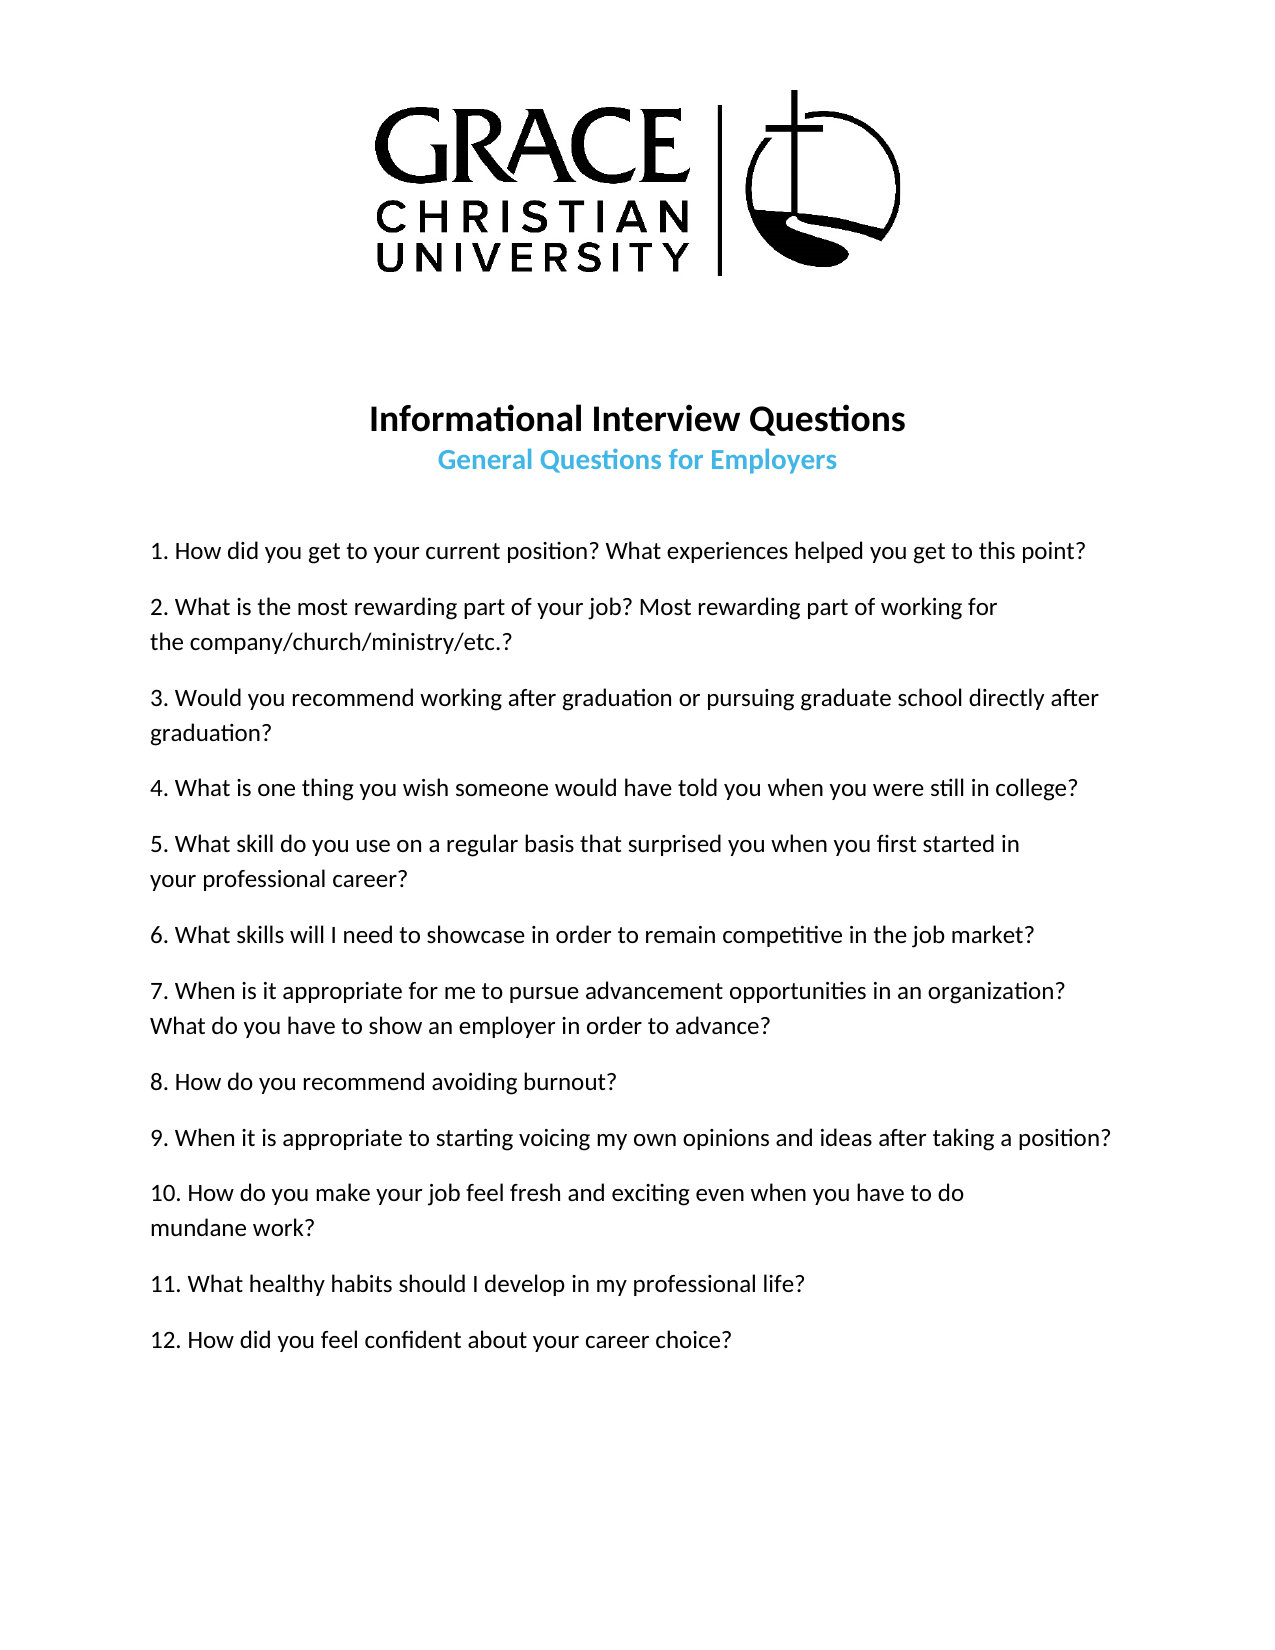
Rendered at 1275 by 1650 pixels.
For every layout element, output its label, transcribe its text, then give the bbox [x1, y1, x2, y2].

text 4. What is one thing you wish someone would have told you when you were still in college? [150, 772, 1125, 803]
picture [375, 90, 901, 276]
text 7. When is it appropriate for me to pursue advancement opportunities in an organization? What do you have to show an employer in order to advance? [150, 975, 1125, 1041]
text 3. Would you recommend working after graduation or pursuing graduate school directly after graduation? [150, 682, 1125, 747]
text 10. How do you make your job feel fresh and exciting even when you have to do mundane work? [150, 1177, 1125, 1243]
text 1. How did you get to your current position? What experiences helped you get to this point? [150, 535, 1125, 566]
text 9. When it is appropriate to starting voicing my own opinions and ideas after taking a position? [150, 1122, 1125, 1152]
text 6. What skills will I need to showcase in order to remain competitive in the job market? [150, 919, 1125, 950]
text 2. What is the most rewarding part of your job? Most rewarding part of working for the company/church/ministry/etc.? [150, 591, 1125, 656]
text 11. What healthy habits should I develop in my professional life? [150, 1268, 1125, 1299]
subtitle Informational Interview Questions [150, 395, 1125, 441]
text 5. What skill do you use on a regular basis that surprised you when you first started in your professional career? [150, 828, 1125, 894]
text 12. How did you feel confident about your career choice? [150, 1324, 1125, 1355]
text 8. How do you recommend avoiding burnout? [150, 1066, 1125, 1096]
text General Questions for Employers [150, 441, 1125, 477]
